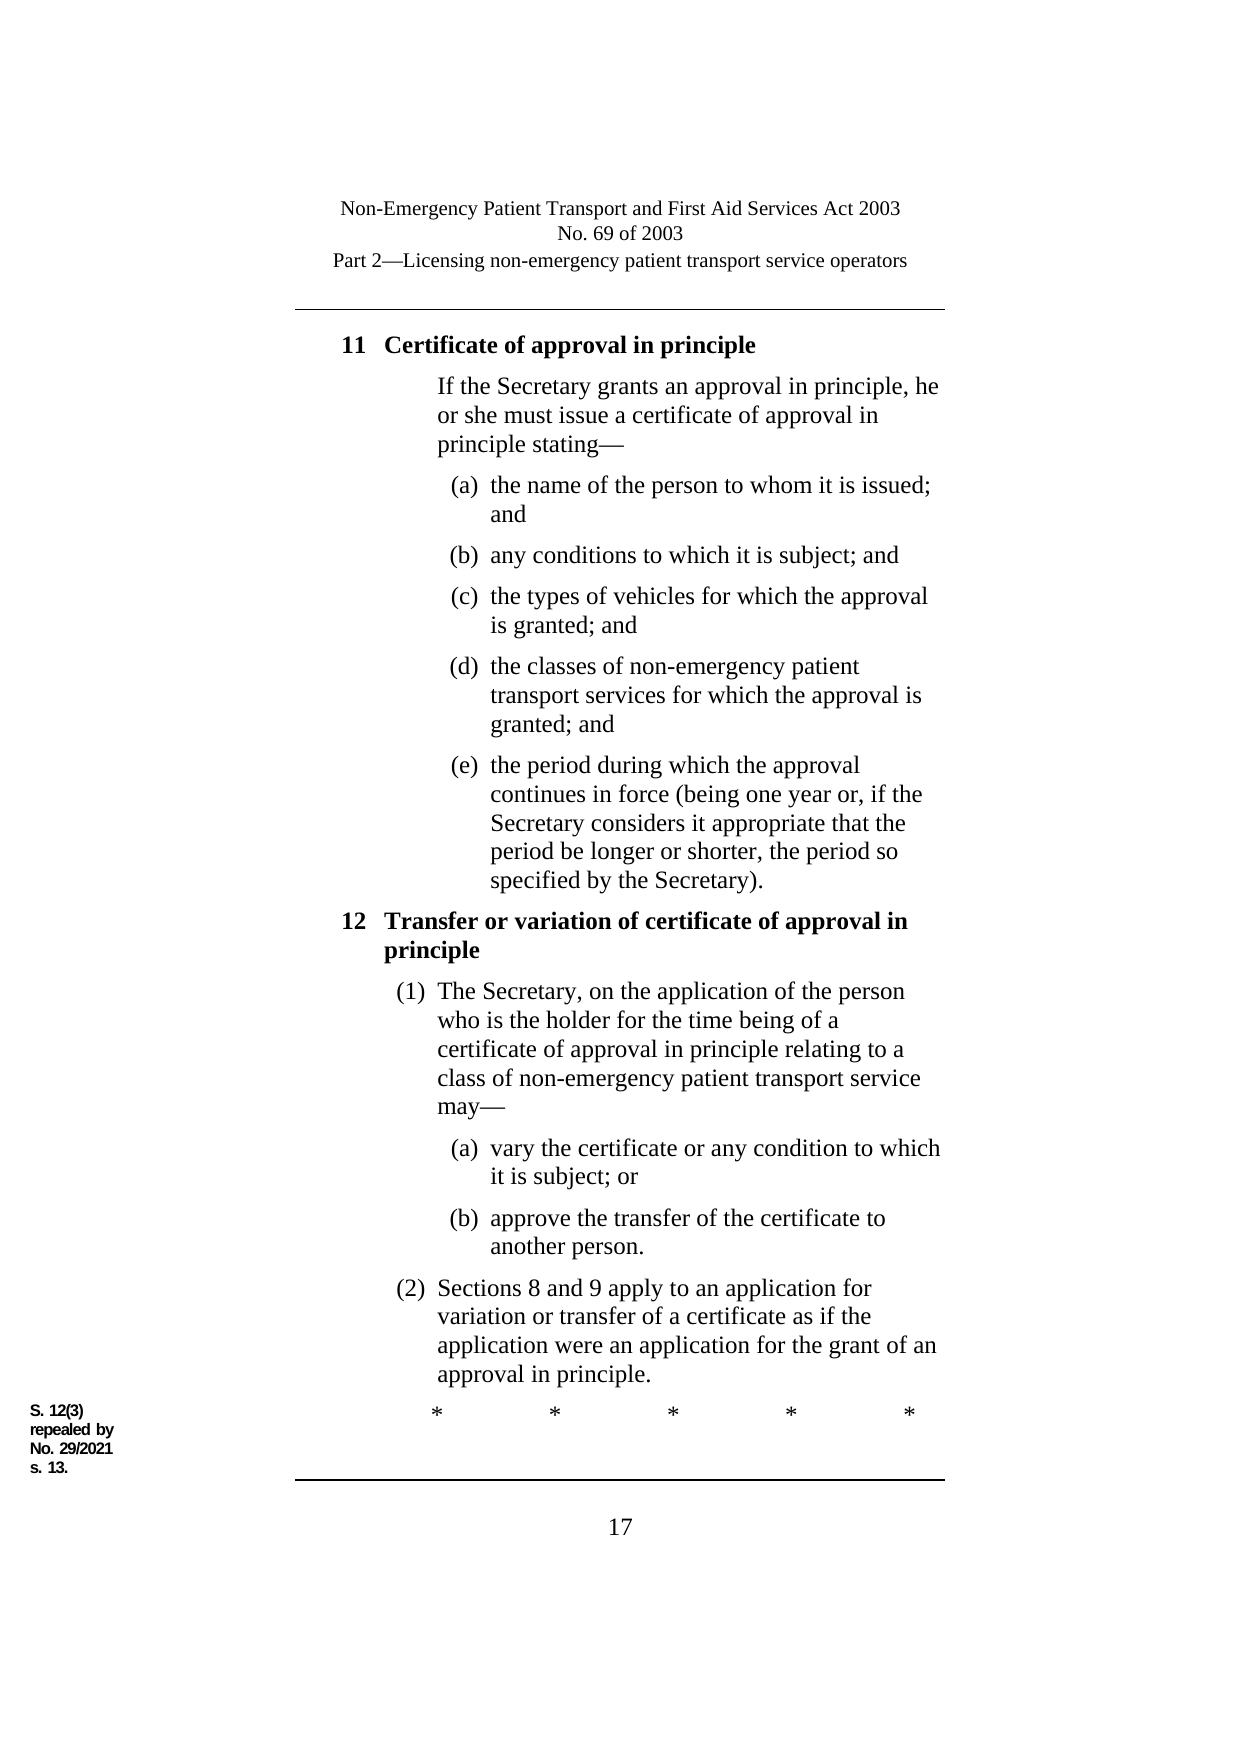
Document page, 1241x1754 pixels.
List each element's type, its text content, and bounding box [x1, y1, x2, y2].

subtitle (2) Sections 8 and 9 apply to an application for variation or transfer of a certificate as if the application were an application for the grant of an approval in principle. [295, 1273, 945, 1388]
text * * * * * [384, 1400, 945, 1429]
subtitle (a) vary the certificate or any condition to which it is subject; or [295, 1133, 945, 1190]
subtitle (1) The Secretary, on the application of the person who is the holder for the time being of a certificate of approval in principle relating to a class of non-emergency patient transport service may— [295, 976, 945, 1120]
text If the Secretary grants an approval in principle, he or she must issue a certificate of approval in principle stating— [437, 371, 945, 458]
subtitle (e) the period during which the approval continues in force (being one year or, if the Secretary considers it appropriate that the period be longer or shorter, the period so specified by the Secretary). [295, 750, 945, 894]
subtitle (b) any conditions to which it is subject; and [295, 540, 945, 569]
text S. 12(3) repealed by No. 29/2021 s. 13. [29, 1400, 130, 1477]
subtitle 12 Transfer or variation of certificate of approval in principle [295, 906, 945, 964]
subtitle 11 Certificate of approval in principle [295, 330, 945, 359]
subtitle (d) the classes of non-emergency patient transport services for which the approval is granted; and [295, 651, 945, 738]
subtitle (b) approve the transfer of the certificate to another person. [295, 1203, 945, 1260]
subtitle (c) the types of vehicles for which the approval is granted; and [295, 581, 945, 639]
subtitle (a) the name of the person to whom it is issued; and [295, 470, 945, 528]
